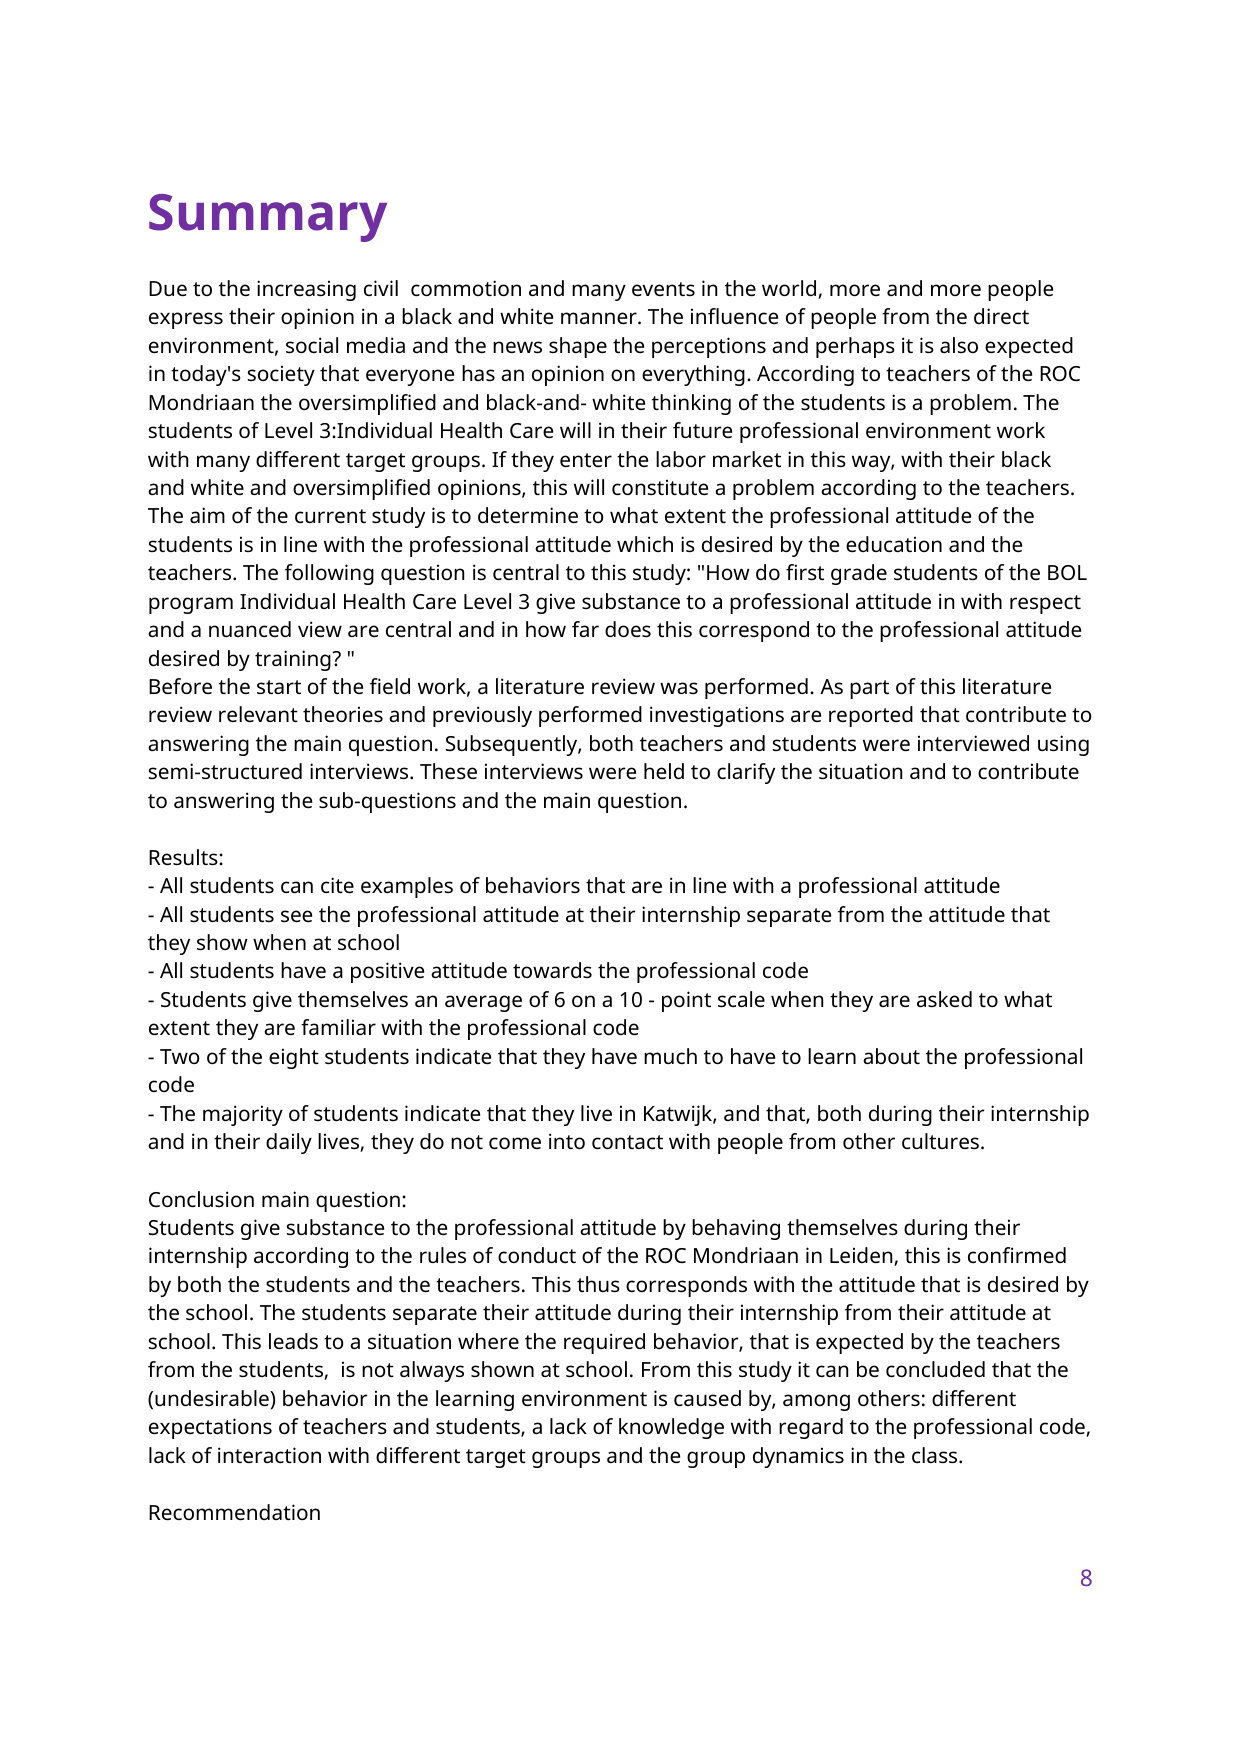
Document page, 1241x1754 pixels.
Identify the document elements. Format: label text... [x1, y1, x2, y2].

text Due to the increasing civil commotion and many events in the world, more and more people express their opinion in a black and white manner. The influence of people from the direct environment, social media and the news shape the perceptions and perhaps it is also expected in today's society that everyone has an opinion on everything. According to teachers of the ROC Mondriaan the oversimplified and black-and- white thinking of the students is a problem. The students of Level 3:Individual Health Care will in their future professional environment work with many different target groups. If they enter the labor market in this way, with their black and white and oversimplified opinions, this will constitute a problem according to the teachers. The aim of the current study is to determine to what extent the professional attitude of the students is in line with the professional attitude which is desired by the education and the teachers. The following question is central to this study: "How do first grade students of the BOL program Individual Health Care Level 3 give substance to a professional attitude in with respect and a nuanced view are central and in how far does this correspond to the professional attitude desired by training? " Before the start of the field work, a literature review was performed. As part of this literature review relevant theories and previously performed investigations are reported ​​that contribute to answering the main question. Subsequently, both teachers and students were interviewed using semi-structured interviews. These interviews were held to clarify the situation and to contribute to answering the sub-questions and the main question. Results: - All students can cite examples of behaviors that are in line with a professional attitude - All students see the professional attitude at their internship separate from the attitude that they show when at school - All students have a positive attitude towards the professional code - Students give themselves an average of 6 on a 10 - point scale when they are asked to what extent they are familiar with the professional code - Two of the eight students indicate that they have much to have to learn about the professional code - The majority of students indicate that they live in Katwijk, and that, both during their internship and in their daily lives, they do not come into contact with people from other cultures. [148, 274, 1093, 1156]
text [148, 1185, 1093, 1526]
text Summary [148, 177, 1093, 245]
